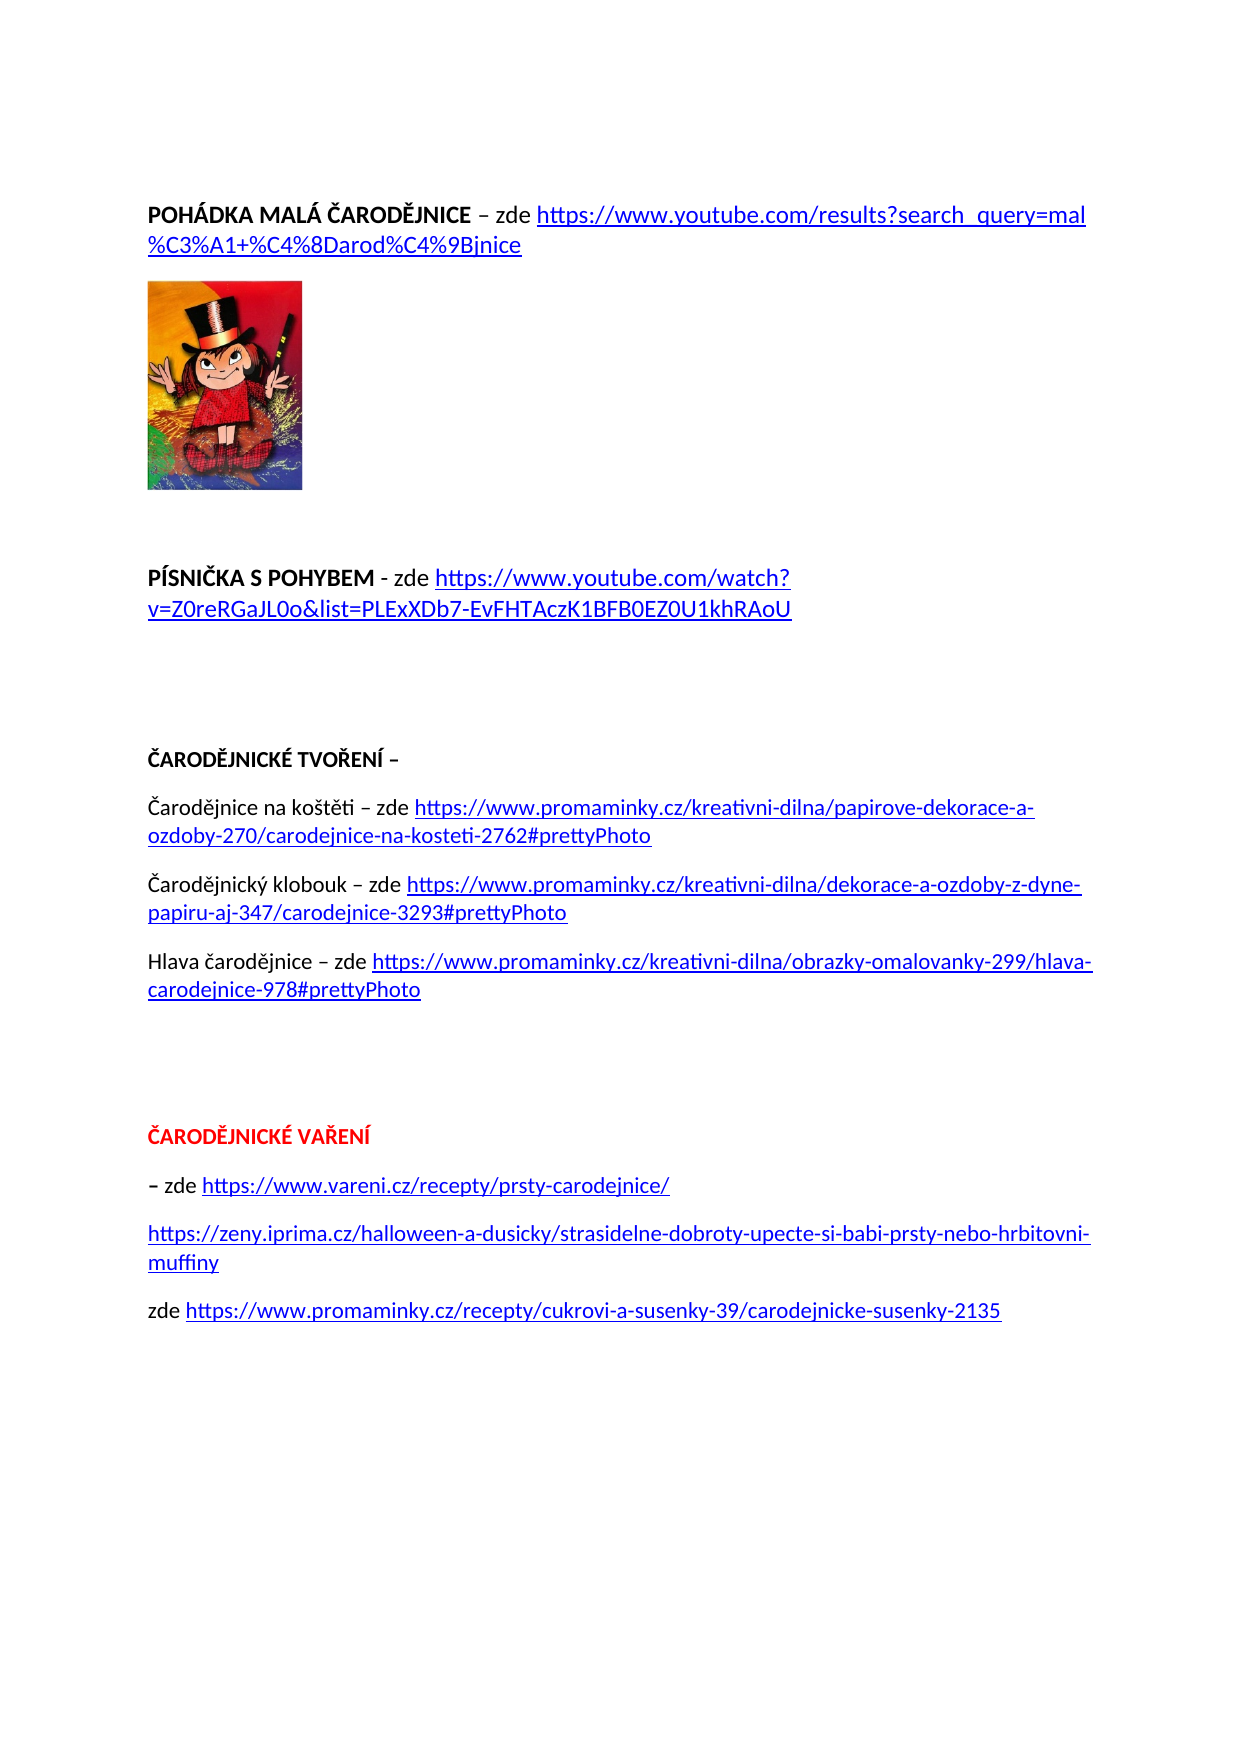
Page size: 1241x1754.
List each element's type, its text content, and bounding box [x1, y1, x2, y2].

text Čarodějnický klobouk – zde https://www.promaminky.cz/kreativni-dilna/dekorace-a-ozdoby-z-dyne-papiru-aj-347/carodejnice-3293#prettyPhoto [148, 870, 1093, 926]
text PÍSNIČKA S POHYBEM - zde https://www.youtube.com/watch?v=Z0reRGaJL0o&list=PLExXDb7-EvFHTAczK1BFB0EZ0U1khRAoU [148, 563, 1093, 624]
text https://zeny.iprima.cz/halloween-a-dusicky/strasidelne-dobroty-upecte-si-babi-prsty-nebo-hrbitovni-muffiny [148, 1219, 1093, 1276]
text POHÁDKA MALÁ ČARODĚJNICE – zde https://www.youtube.com/results?search_query=mal%C3%A1+%C4%8Darod%C4%9Bjnice [148, 199, 1093, 260]
text ČARODĚJNICKÉ TVOŘENÍ – [148, 745, 1093, 773]
text – zde https://www.vareni.cz/recepty/prsty-carodejnice/ [148, 1171, 1093, 1199]
text zde https://www.promaminky.cz/recepty/cukrovi-a-susenky-39/carodejnicke-susenky-2135 [148, 1296, 1093, 1324]
text ČARODĚJNICKÉ VAŘENÍ [148, 1122, 1093, 1150]
text Čarodějnice na koštěti – zde https://www.promaminky.cz/kreativni-dilna/papirove-dekorace-a-ozdoby-270/carodejnice-na-kosteti-2762#prettyPhoto [148, 793, 1093, 849]
picture [147, 280, 303, 491]
text Hlava čarodějnice – zde https://www.promaminky.cz/kreativni-dilna/obrazky-omalovanky-299/hlava-carodejnice-978#prettyPhoto [148, 947, 1093, 1003]
